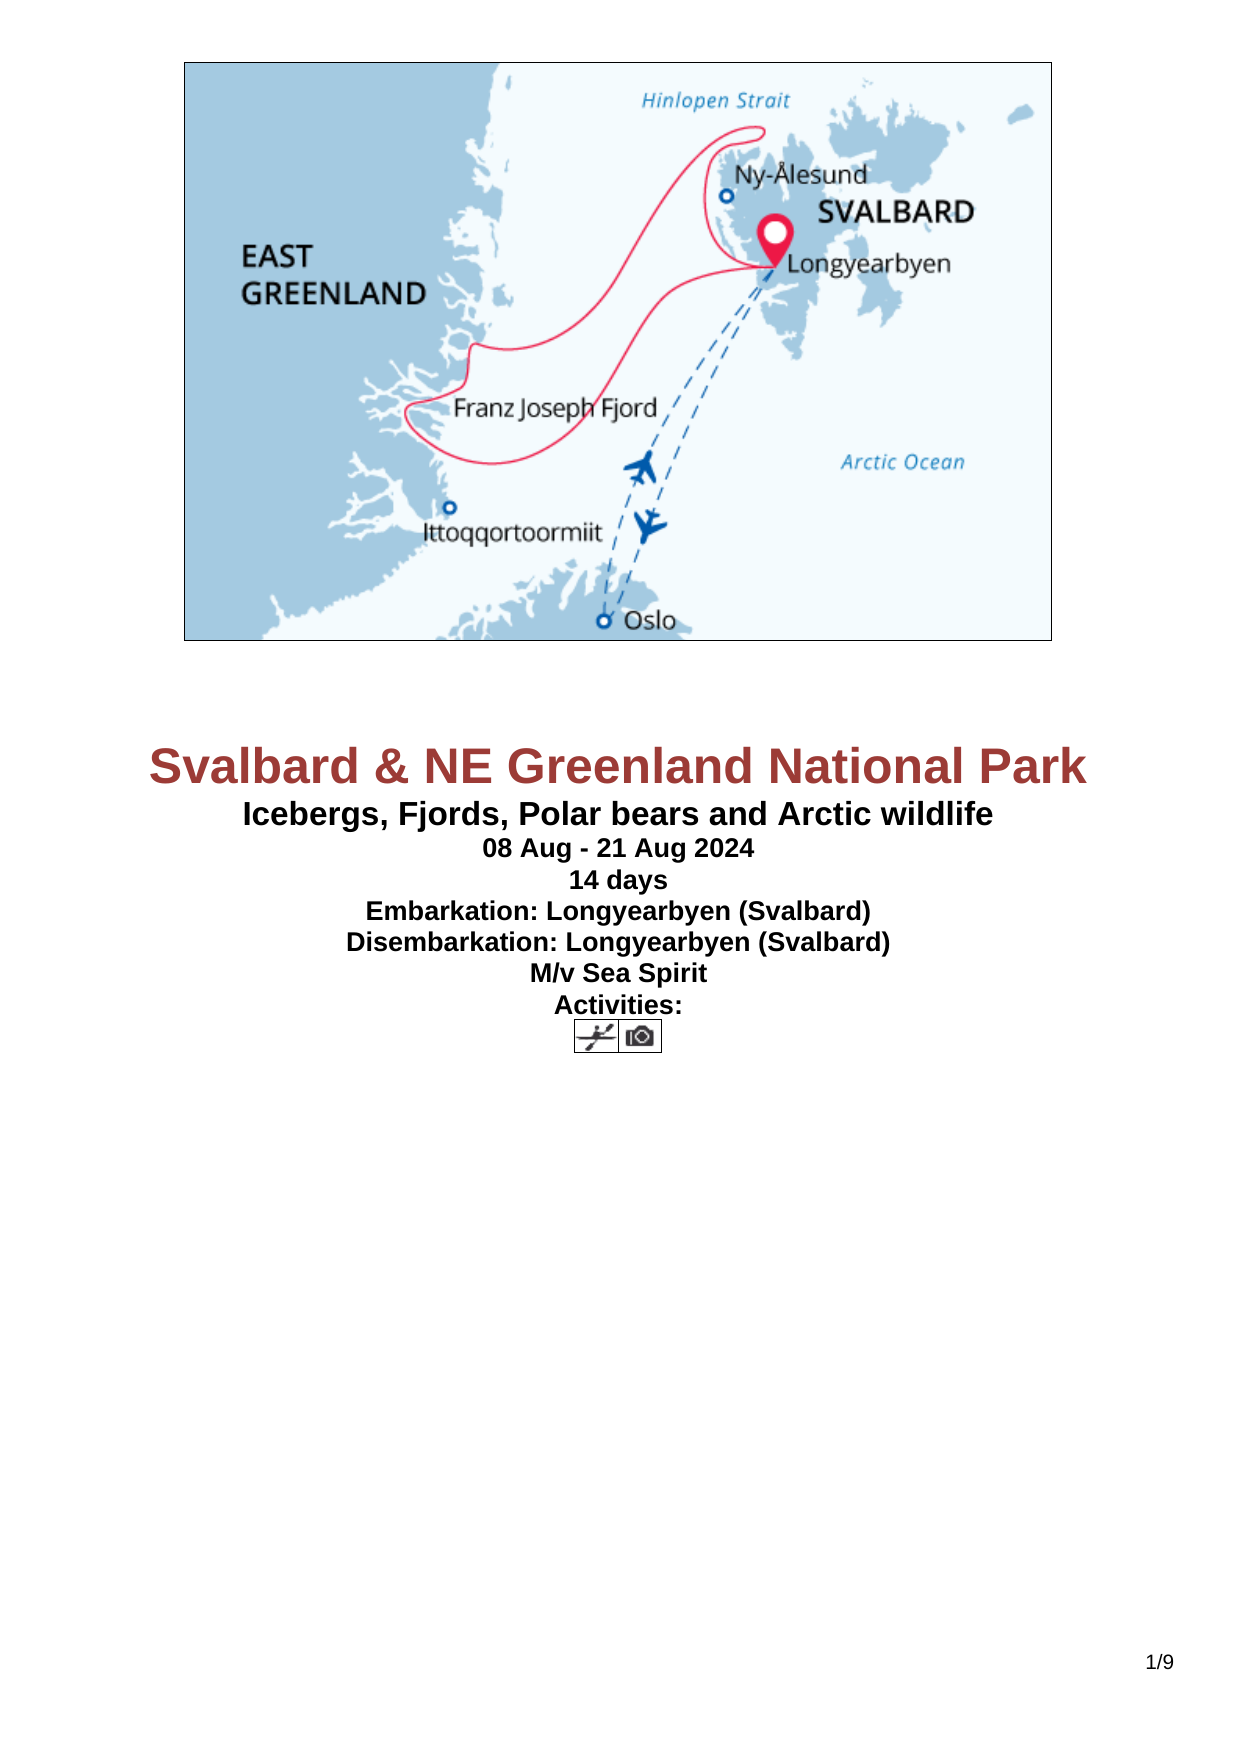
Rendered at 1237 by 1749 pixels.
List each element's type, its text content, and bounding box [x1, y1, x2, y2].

picture [619, 1020, 661, 1052]
picture [185, 63, 1051, 640]
text 08 Aug - 21 Aug 2024 [62, 832, 1174, 864]
text Activities: [62, 989, 1174, 1020]
text Disembarkation: Longyearbyen (Svalbard) [62, 926, 1174, 957]
text Svalbard & NE Greenland National Park [62, 736, 1174, 794]
text Icebergs, Fjords, Polar bears and Arctic wildlife [62, 794, 1174, 832]
text M/v Sea Spirit [62, 957, 1174, 989]
picture [575, 1020, 618, 1052]
text Embarkation: Longyearbyen (Svalbard) [62, 895, 1174, 926]
text 14 days [62, 864, 1174, 895]
